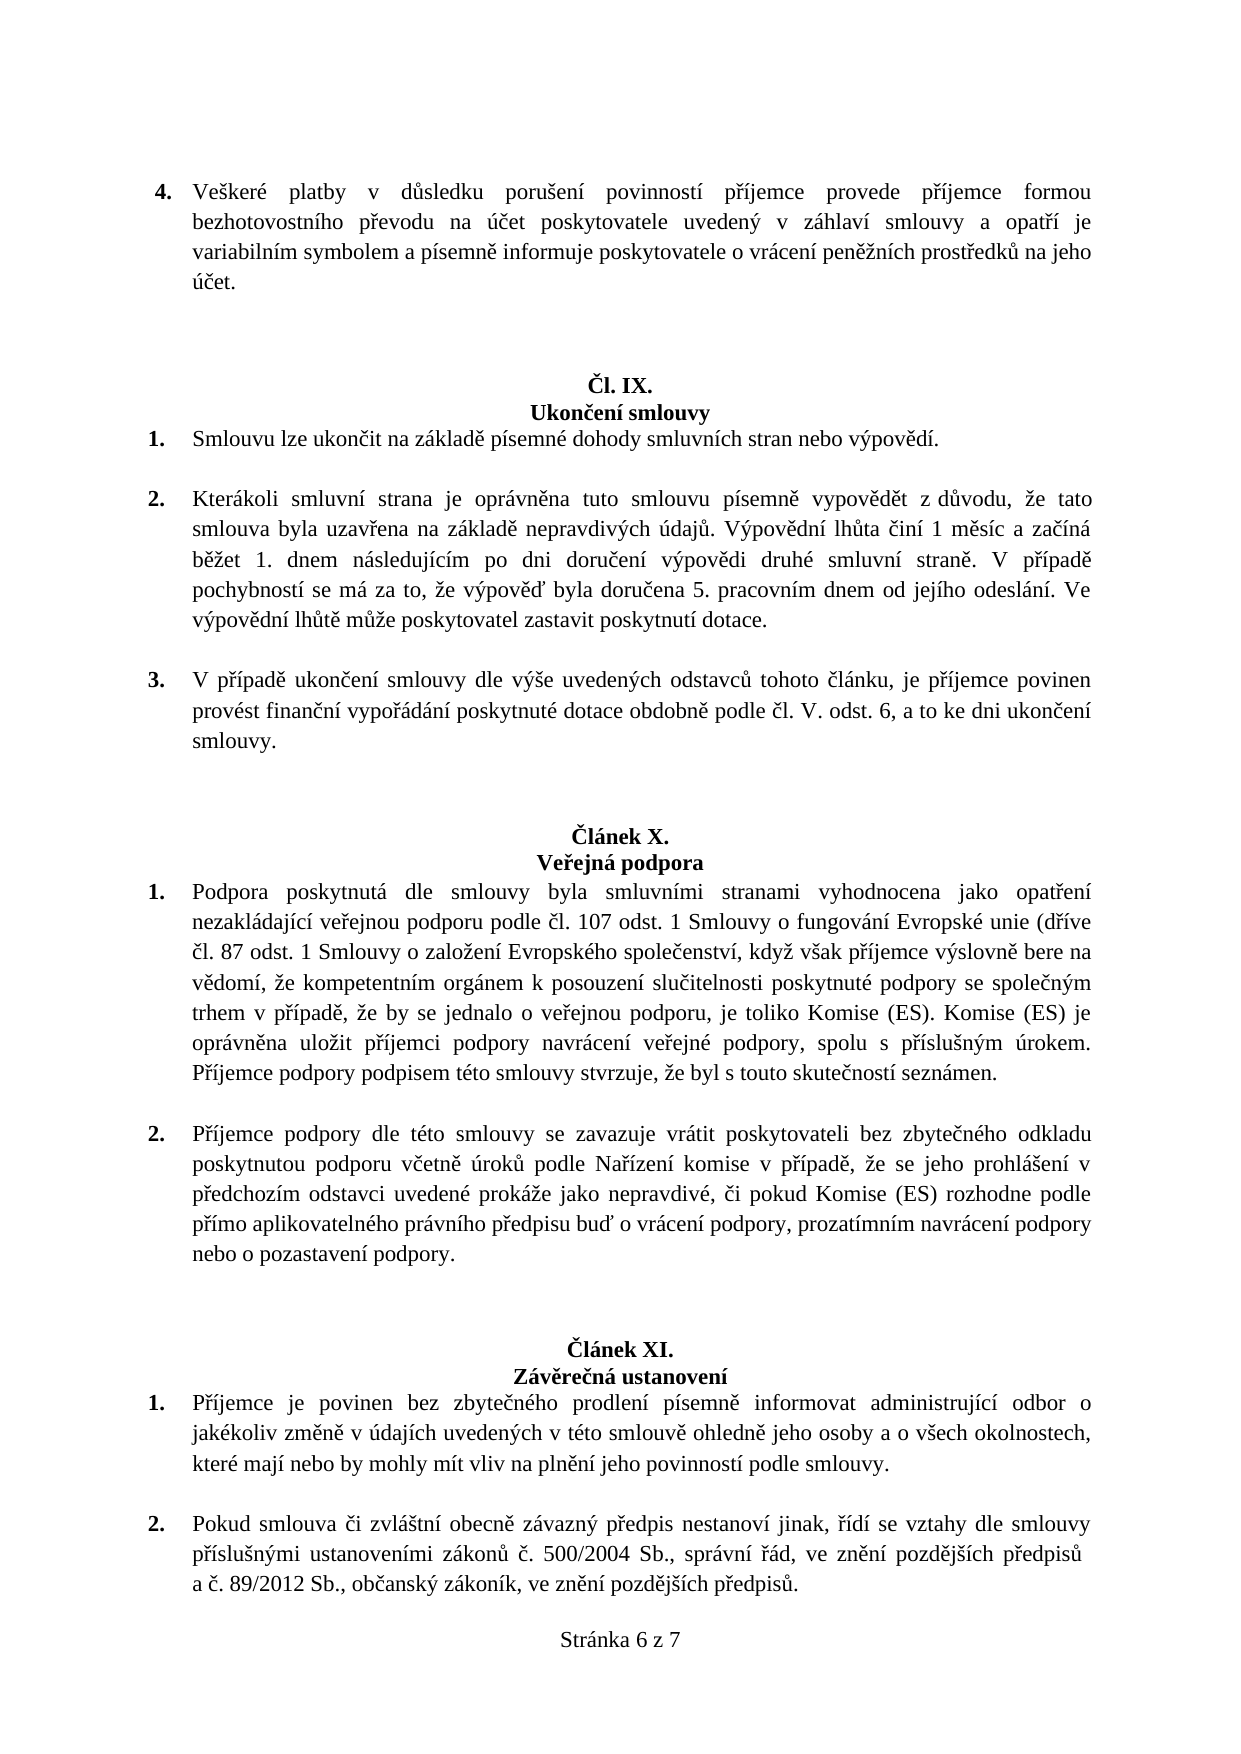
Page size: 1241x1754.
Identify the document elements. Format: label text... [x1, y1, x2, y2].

text Čl. IX. [148, 372, 1093, 398]
text Článek X. [148, 823, 1093, 849]
list Kterákoli smluvní strana je oprávněna tuto smlouvu písemně vypovědět z důvodu, že tato smlouva byla uzavřena na základě nepravdivých údajů. Výpovědní lhůta činí 1 měsíc a začíná běžet 1. dnem následujícím po dni doručení výpovědi druhé smluvní straně. V případě pochybností se má za to, že výpověď byla doručena 5. pracovním dnem od jejího odeslání. Ve výpovědní lhůtě může poskytovatel zastavit poskytnutí dotace. [148, 485, 1093, 632]
text Článek XI. [148, 1337, 1093, 1363]
list Veškeré platby v důsledku porušení povinností příjemce provede příjemce formou bezhotovostního převodu na účet poskytovatele uvedený v záhlaví smlouvy a opatří je variabilním symbolem a písemně informuje poskytovatele o vrácení peněžních prostředků na jeho účet. [154, 178, 1093, 295]
list Příjemce podpory dle této smlouvy se zavazuje vrátit poskytovateli bez zbytečného odkladu poskytnutou podporu včetně úroků podle Nařízení komise v případě, že se jeho prohlášení v předchozím odstavci uvedené prokáže jako nepravdivé, či pokud Komise (ES) rozhodne podle přímo aplikovatelného právního předpisu buď o vrácení podpory, prozatímním navrácení podpory nebo o pozastavení podpory. [148, 1119, 1093, 1267]
text Veřejná podpora [148, 849, 1093, 876]
list Podpora poskytnutá dle smlouvy byla smluvními stranami vyhodnocena jako opatření nezakládající veřejnou podporu podle čl. 107 odst. 1 Smlouvy o fungování Evropské unie (dříve čl. 87 odst. 1 Smlouvy o založení Evropského společenství, když však příjemce výslovně bere na vědomí, že kompetentním orgánem k posouzení slučitelnosti poskytnuté podpory se společným trhem v případě, že by se jednalo o veřejnou podporu, je toliko Komise (ES). Komise (ES) je oprávněna uložit příjemci podpory navrácení veřejné podpory, spolu s příslušným úrokem. Příjemce podpory podpisem této smlouvy stvrzuje, že byl s touto skutečností seznámen. [148, 878, 1093, 1086]
list Pokud smlouva či zvláštní obecně závazný předpis nestanoví jinak, řídí se vztahy dle smlouvy příslušnými ustanoveními zákonů č. 500/2004 Sb., správní řád, ve znění pozdějších předpisů a č. 89/2012 Sb., občanský zákoník, ve znění pozdějších předpisů. [148, 1510, 1093, 1597]
list Smlouvu lze ukončit na základě písemné dohody smluvních stran nebo výpovědí. [148, 425, 1093, 451]
text Ukončení smlouvy [148, 398, 1093, 425]
list Příjemce je povinen bez zbytečného prodlení písemně informovat administrující odbor o jakékoliv změně v údajích uvedených v této smlouvě ohledně jeho osoby a o všech okolnostech, které mají nebo by mohly mít vliv na plnění jeho povinností podle smlouvy. [148, 1389, 1093, 1476]
text Závěrečná ustanovení [148, 1363, 1093, 1389]
list V případě ukončení smlouvy dle výše uvedených odstavců tohoto článku, je příjemce povinen provést finanční vypořádání poskytnuté dotace obdobně podle čl. V. odst. 6, a to ke dni ukončení smlouvy. [148, 667, 1093, 753]
